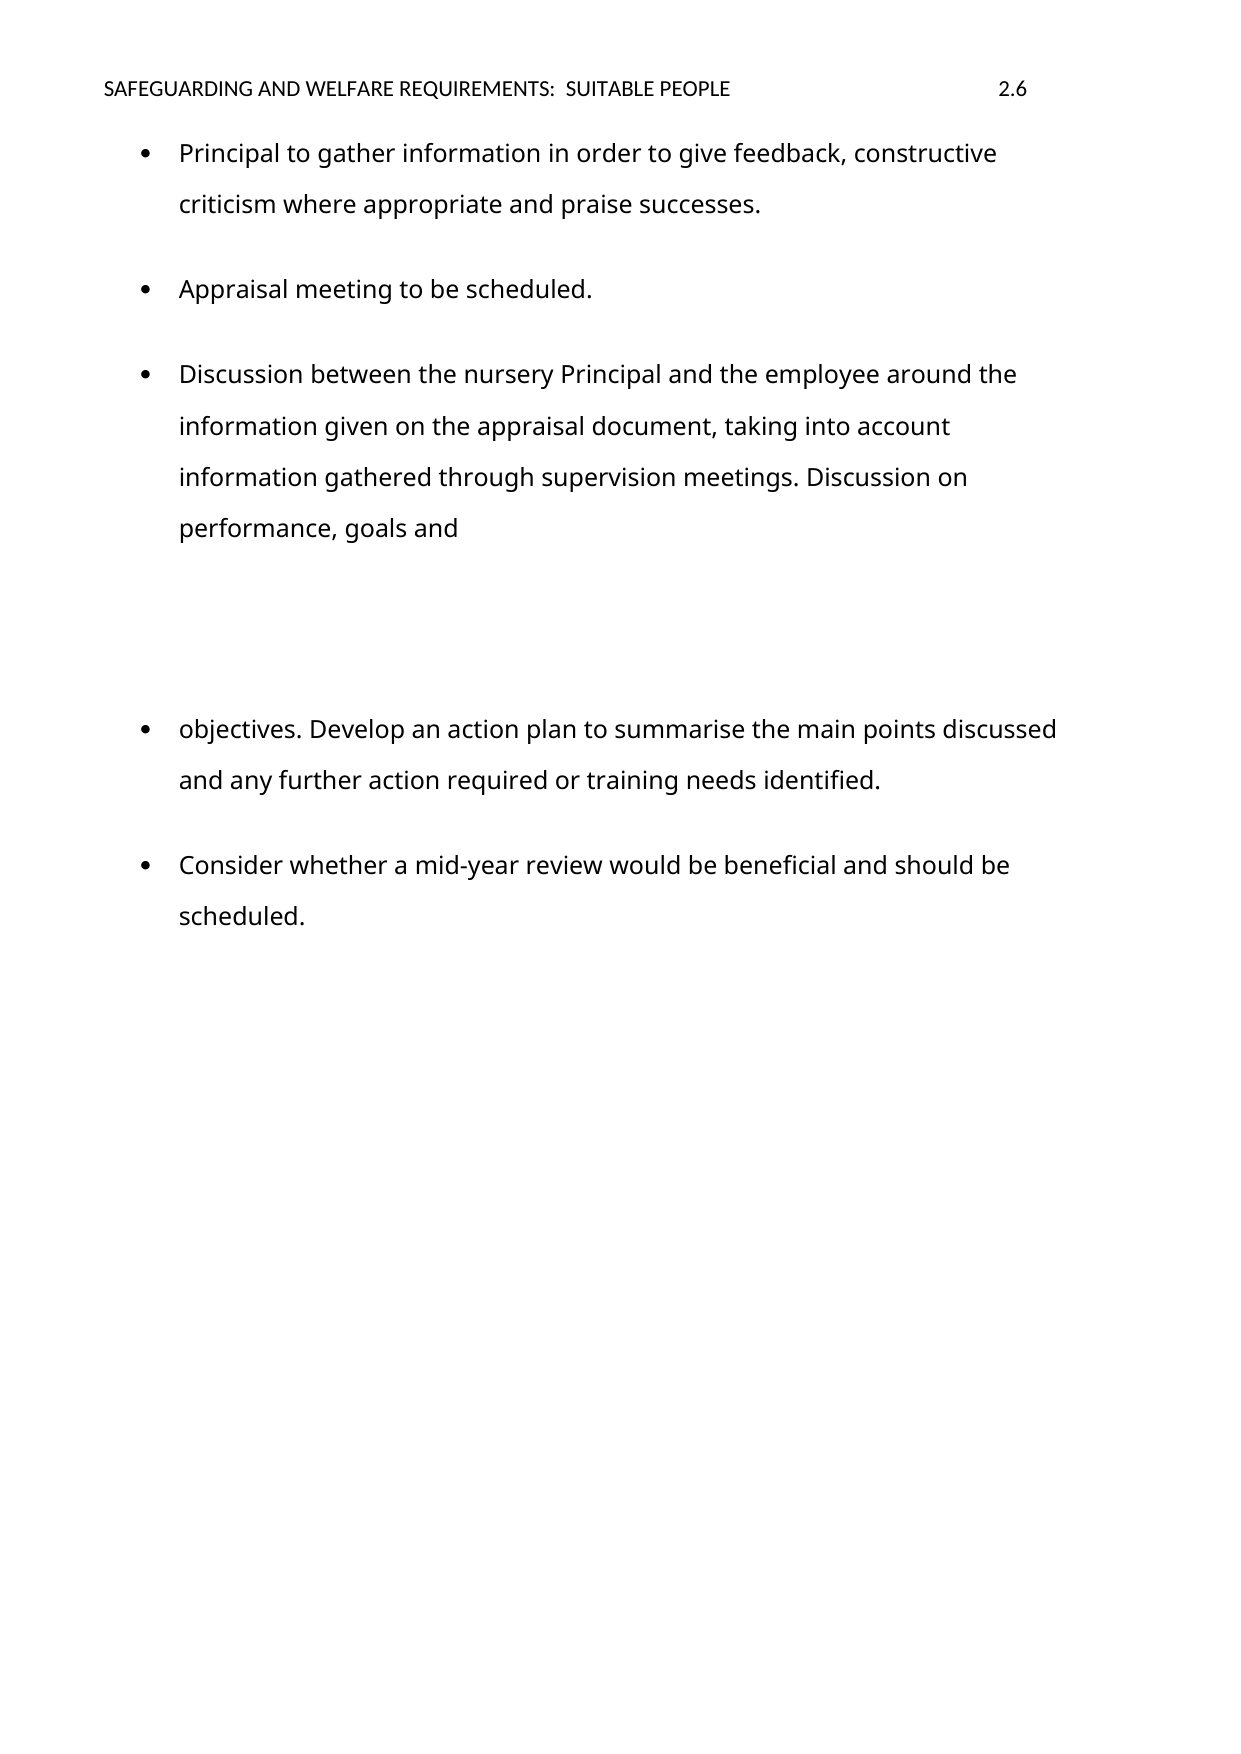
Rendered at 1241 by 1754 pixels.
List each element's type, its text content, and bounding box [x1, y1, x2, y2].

list Consider whether a mid-year review would be beneficial and should be scheduled. [141, 848, 1090, 933]
list Discussion between the nursery Principal and the employee around the information given on the appraisal document, taking into account information gathered through supervision meetings. Discussion on performance, goals and [141, 357, 1090, 544]
list Principal to gather information in order to give feedback, constructive criticism where appropriate and praise successes. [141, 136, 1090, 221]
list Appraisal meeting to be scheduled. [141, 272, 1090, 306]
list objectives. Develop an action plan to summarise the main points discussed and any further action required or training needs identified. [141, 711, 1090, 797]
